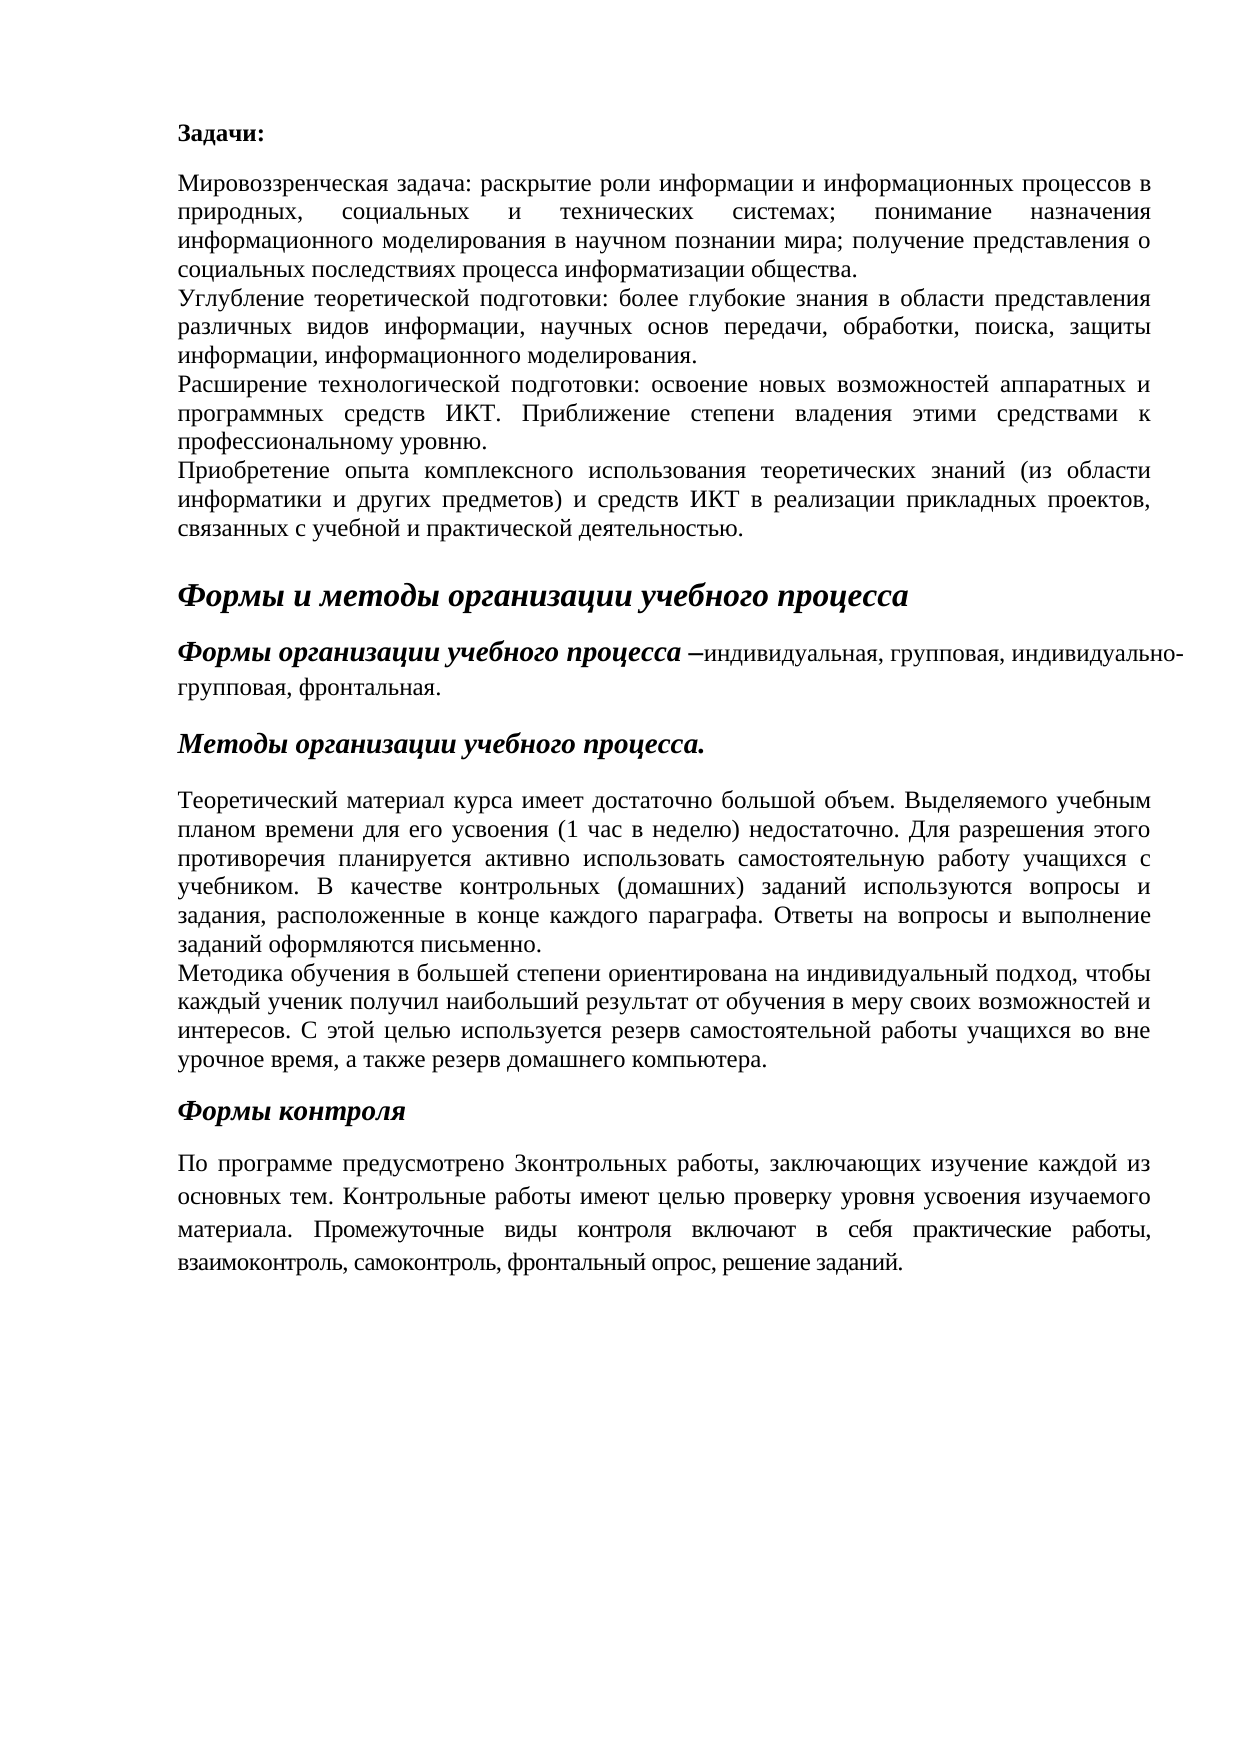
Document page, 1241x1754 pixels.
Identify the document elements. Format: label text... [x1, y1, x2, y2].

list Приобретение опыта комплексного использования теоретических знаний (из области информатики и других предметов) и средств ИКТ в реализации прикладных проектов, связанных с учебной и практической деятельностью. [177, 484, 1152, 541]
text Задачи: [177, 118, 1152, 147]
text Методы организации учебного процесса. [177, 726, 1152, 759]
list Углубление теоретической подготовки: более глубокие знания в области представления различных видов информации, научных основ передачи, обработки, поиска, защиты информации, информационного моделирования. [177, 311, 1152, 369]
text Формы и методы организации учебного процесса [177, 575, 1152, 613]
text Формы контроля [177, 1093, 1152, 1127]
text Методика обучения в большей степени ориентирована на индивидуальный подход, чтобы каждый ученик получил наибольший результат от обучения в меру своих возможностей и интересов. С этой целью используется резерв самостоятельной работы учащихся во вне урочное время, а также резерв домашнего компьютера. [177, 958, 1152, 1073]
text Теоретический материал курса имеет достаточно большой объем. Выделяемого учебным планом времени для его усвоения (1 час в неделю) недостаточно. Для разрешения этого противоречия планируется активно использовать самостоятельную работу учащихся с учебником. В качестве контрольных (домашних) заданий используются вопросы и задания, расположенные в конце каждого параграфа. Ответы на вопросы и выполнение заданий оформляются письменно. [177, 785, 1152, 958]
list Расширение технологической подготовки: освоение новых возможностей аппаратных и программных средств ИКТ. Приближение степени владения этими средствами к профессиональному уровню. [177, 398, 1152, 455]
list Мировоззренческая задача: раскрытие роли информации и информационных процессов в природных, социальных и технических системах; понимание назначения информационного моделирования в научном познании мира; получение представления о социальных последствиях процесса информатизации общества. [177, 196, 1152, 283]
text По программе предусмотрено 3контрольных работы, заключающих изучение каждой из основных тем. Контрольные работы имеют целью проверку уровня усвоения изучаемого материала. Промежуточные виды контроля включают в себя практические работы, взаимоконтроль, самоконтроль, фронтальный опрос, решение заданий. [177, 1148, 1152, 1276]
text Формы организации учебного процесса –индивидуальная, групповая, индивидуально-групповая, фронтальная. [177, 634, 1235, 701]
